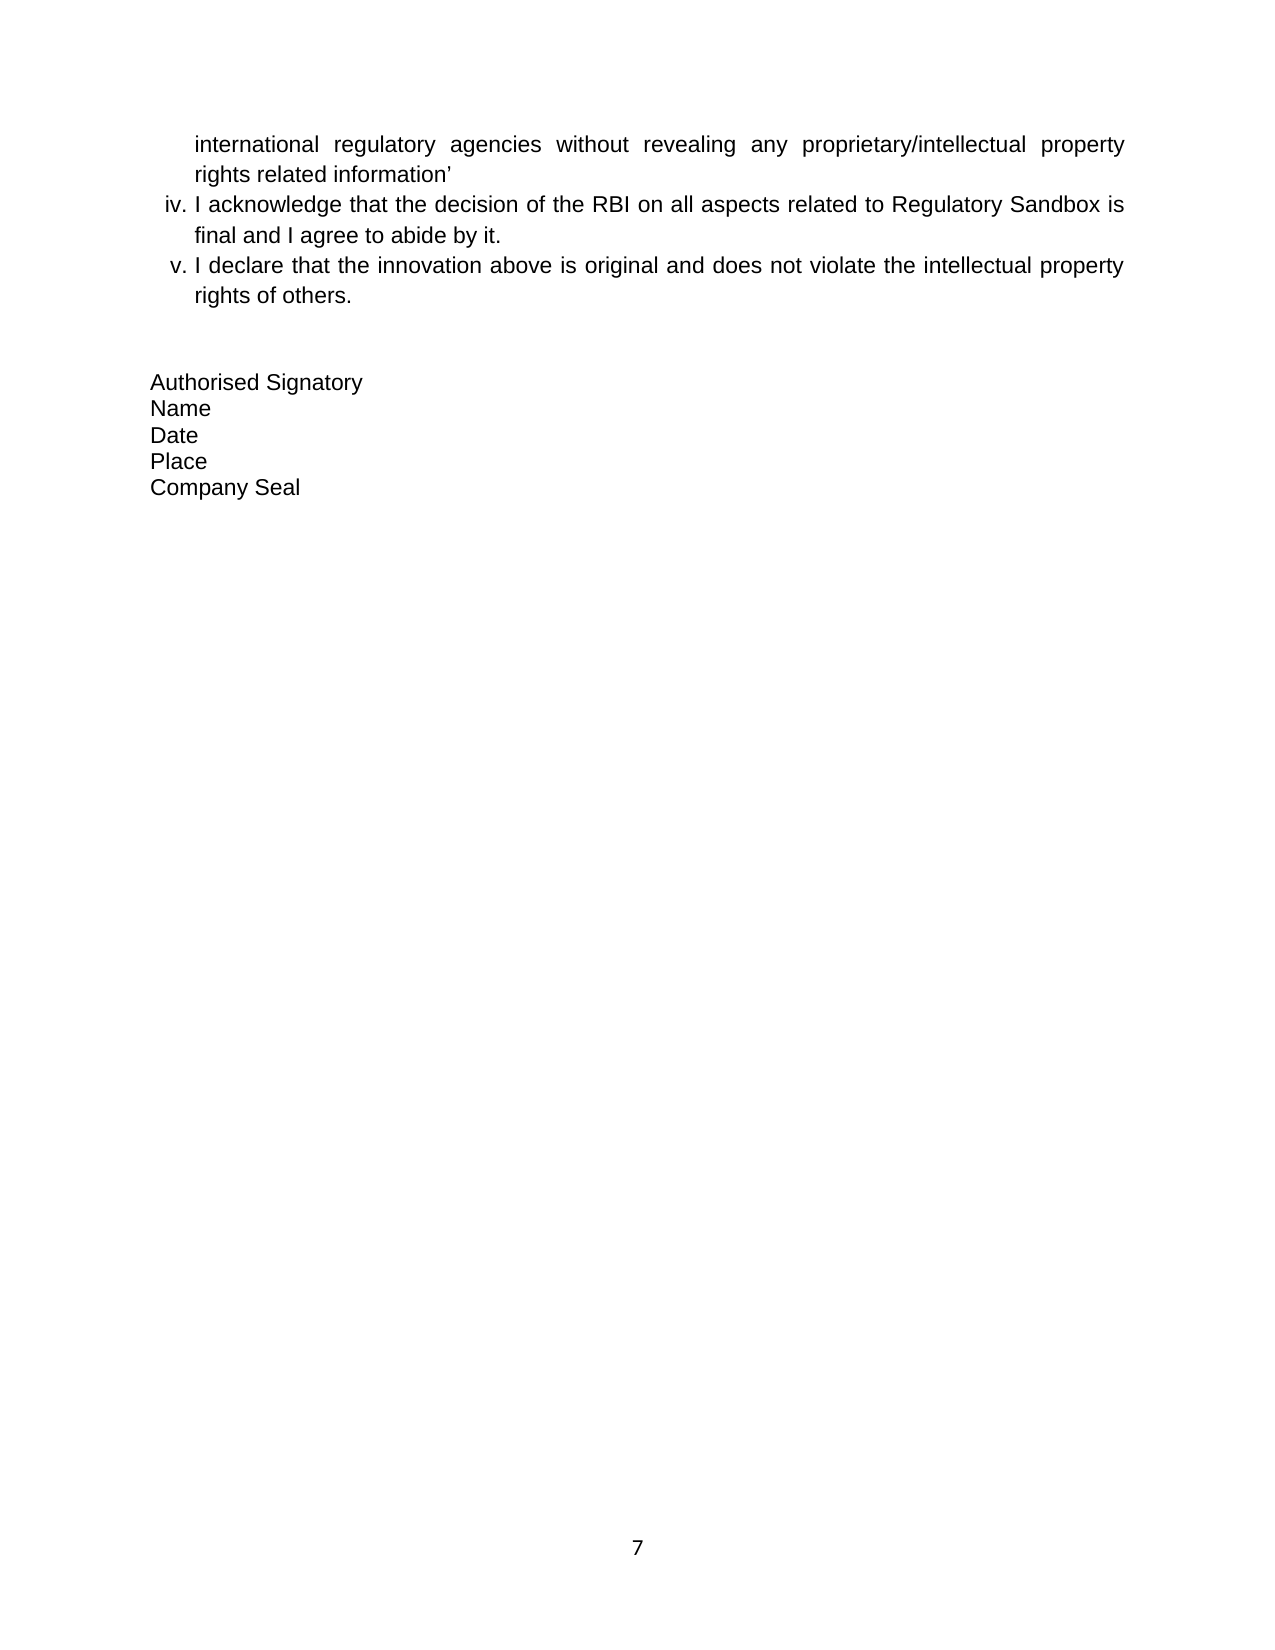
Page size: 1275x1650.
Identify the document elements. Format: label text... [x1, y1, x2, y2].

text Date [150, 422, 1125, 448]
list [187, 131, 1125, 188]
text Authorised Signatory [150, 369, 1125, 395]
text Name [150, 395, 1125, 422]
list I declare that the innovation above is original and does not violate the intellectual property rights of others. [187, 252, 1125, 308]
text Place [150, 448, 1125, 474]
list I acknowledge that the decision of the RBI on all aspects related to Regulatory Sandbox is final and I agree to abide by it. [187, 191, 1125, 248]
text Company Seal [150, 474, 1125, 501]
